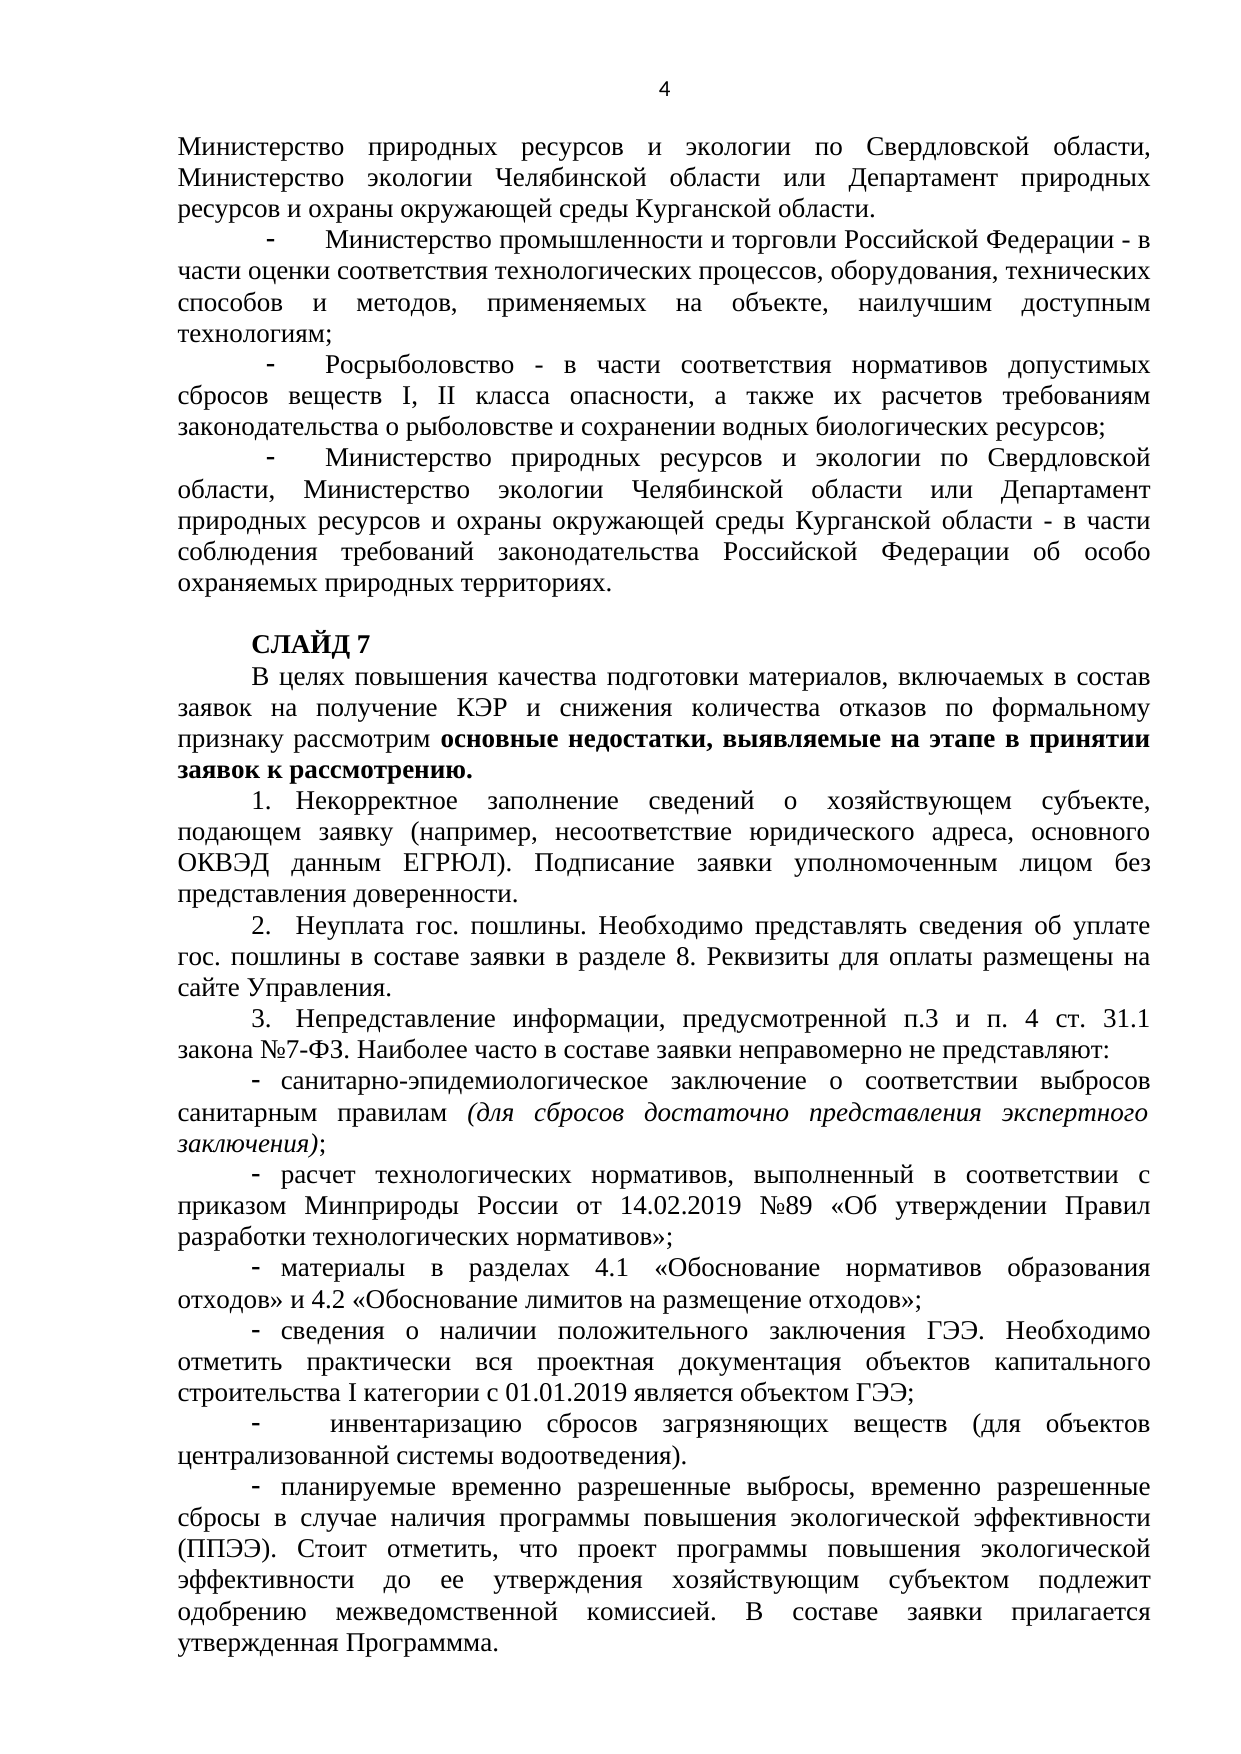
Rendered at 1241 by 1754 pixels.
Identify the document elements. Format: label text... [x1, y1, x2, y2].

list Неуплата гос. пошлины. Необходимо представлять сведения об уплате гос. пошлины в составе заявки в разделе 8. Реквизиты для оплаты размещены на сайте Управления. [177, 909, 1152, 1002]
list Непредставление информации, предусмотренной п.3 и п. 4 ст. 31.1 закона №7-ФЗ. Наиболее часто в составе заявки неправомерно не представляют: [177, 1002, 1152, 1064]
text СЛАЙД 7 [177, 628, 1152, 659]
text В целях повышения качества подготовки материалов, включаемых в состав заявок на получение КЭР и снижения количества отказов по формальному признаку рассмотрим основные недостатки, выявляемые на этапе в принятии заявок к рассмотрению. [177, 659, 1152, 784]
list планируемые временно разрешенные выбросы, временно разрешенные сбросы в случае наличия программы повышения экологической эффективности (ППЭЭ). Стоит отметить, что проект программы повышения экологической эффективности до ее утверждения хозяйствующим субъектом подлежит одобрению межведомственной комиссией. В составе заявки прилагается утвержденная Программма. [177, 1470, 1152, 1657]
list Некорректное заполнение сведений о хозяйствующем субъекте, подающем заявку (например, несоответствие юридического адреса, основного ОКВЭД данным ЕГРЮЛ). Подписание заявки уполномоченным лицом без представления доверенности. [177, 784, 1152, 909]
list Министерство промышленности и торговли Российской Федерации - в части оценки соответствия технологических процессов, оборудования, технических способов и методов, применяемых на объекте, наилучшим доступным технологиям; [177, 223, 1152, 348]
list расчет технологических нормативов, выполненный в соответствии с приказом Минприроды России от 14.02.2019 №89 «Об утверждении Правил разработки технологических нормативов»; [177, 1158, 1152, 1252]
list сведения о наличии положительного заключения ГЭЭ. Необходимо отметить практически вся проектная документация объектов капитального строительства I категории с 01.01.2019 является объектом ГЭЭ; [177, 1314, 1152, 1407]
list санитарно-эпидемиологическое заключение о соответствии выбросов санитарным правилам (для сбросов достаточно представления экспертного заключения); [177, 1064, 1152, 1158]
list инвентаризацию сбросов загрязняющих веществ (для объектов централизованной системы водоотведения). [177, 1407, 1152, 1470]
list Министерство природных ресурсов и экологии по Свердловской области, Министерство экологии Челябинской области или Департамент природных ресурсов и охраны окружающей среды Курганской области - в части соблюдения требований законодательства Российской Федерации об особо охраняемых природных территориях. [177, 441, 1152, 597]
list Росрыболовство - в части соответствия нормативов допустимых сбросов веществ I, II класса опасности, а также их расчетов требованиям законодательства о рыболовстве и сохранении водных биологических ресурсов; [177, 348, 1152, 441]
list материалы в разделах 4.1 «Обоснование нормативов образования отходов» и 4.2 «Обоснование лимитов на размещение отходов»; [177, 1252, 1152, 1314]
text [177, 130, 1152, 223]
